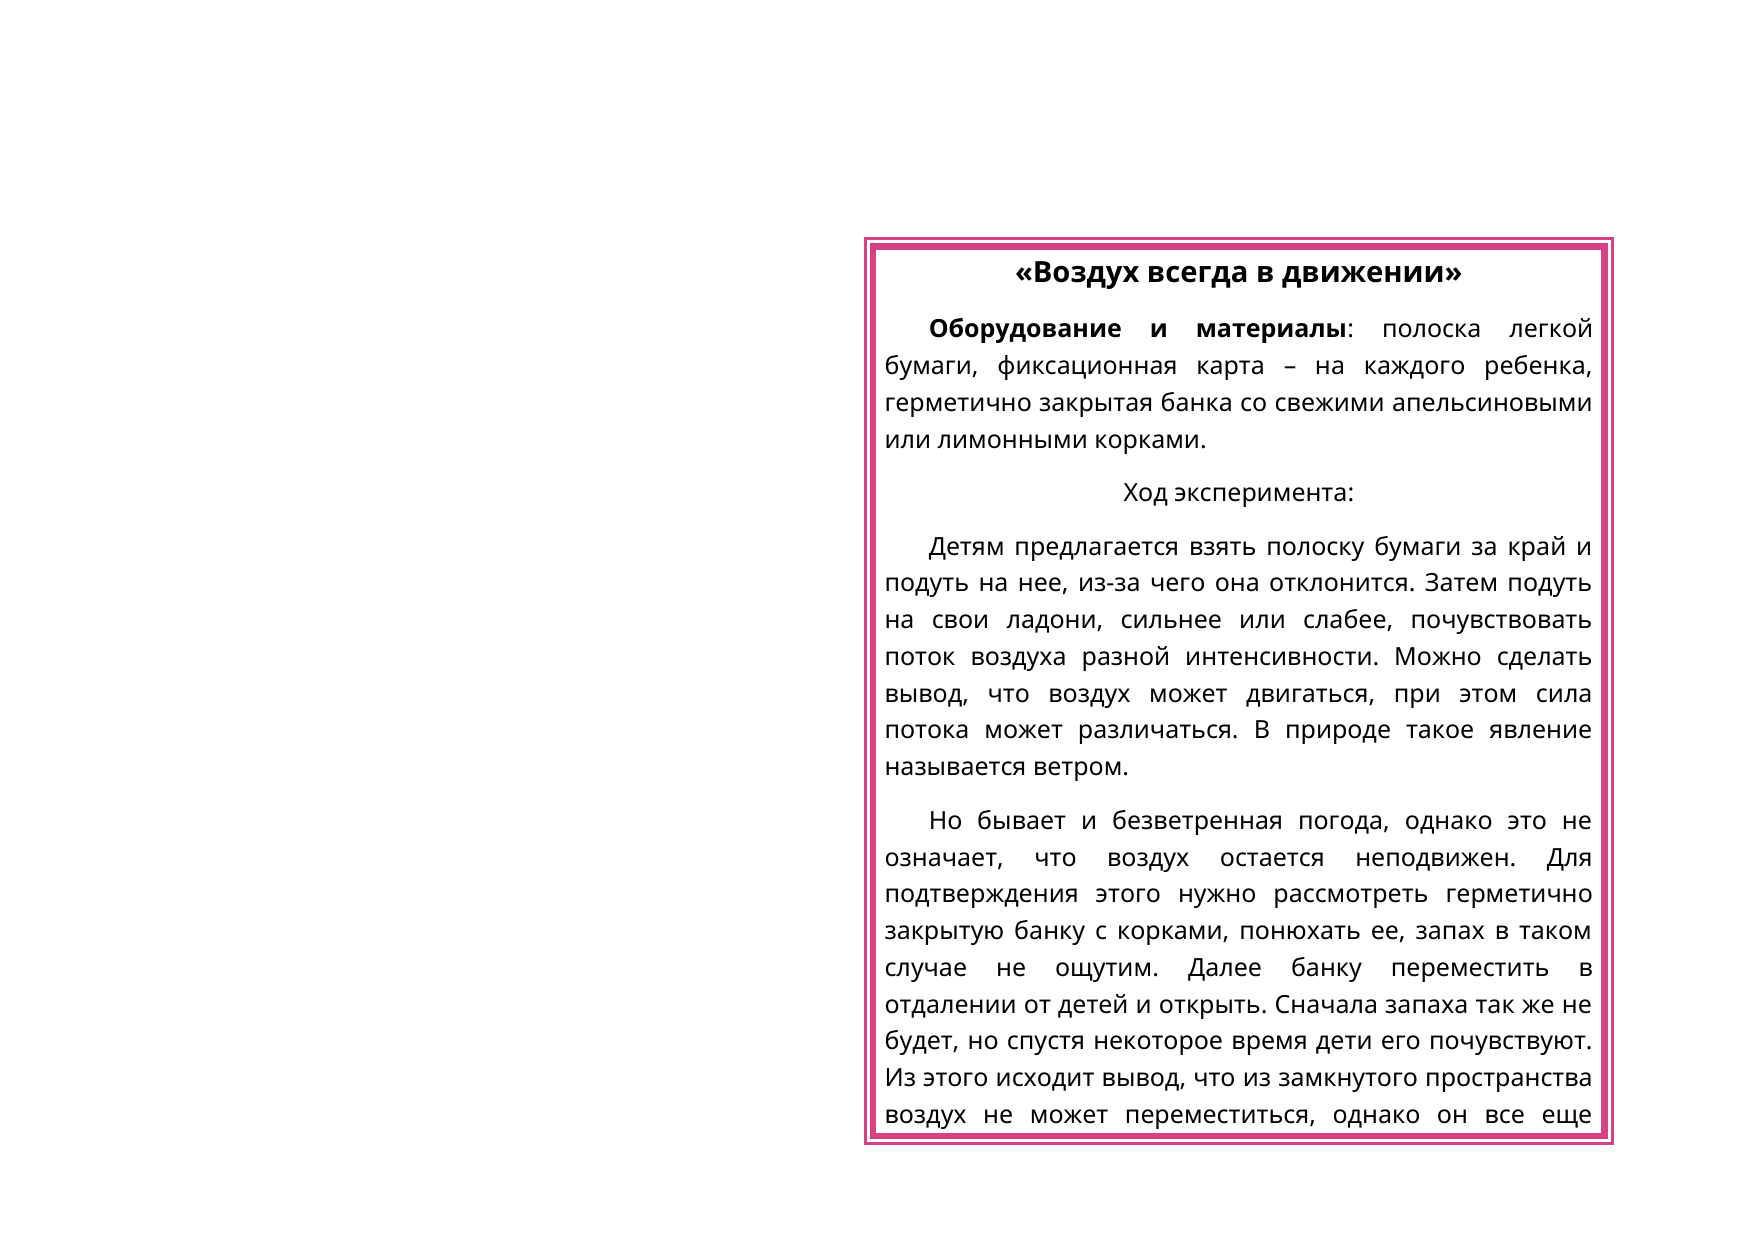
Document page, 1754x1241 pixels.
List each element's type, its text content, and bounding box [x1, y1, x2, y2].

text «Воздух всегда в движении» [877, 240, 1611, 291]
text Детям предлагается взять полоску бумаги за край и подуть на нее, из-за чего она отклонится. Затем подуть на свои ладони, сильнее или слабее, почувствовать поток воздуха разной интенсивности. Можно сделать вывод, что воздух может двигаться, при этом сила потока может различаться. В природе такое явление называется ветром. [877, 514, 1601, 783]
text Ход эксперимента: [877, 460, 1601, 509]
text Оборудование и материалы: полоска легкой бумаги, фиксационная карта – на каждого ребенка, герметично закрытая банка со свежими апельсиновыми или лимонными корками. [877, 297, 1601, 456]
